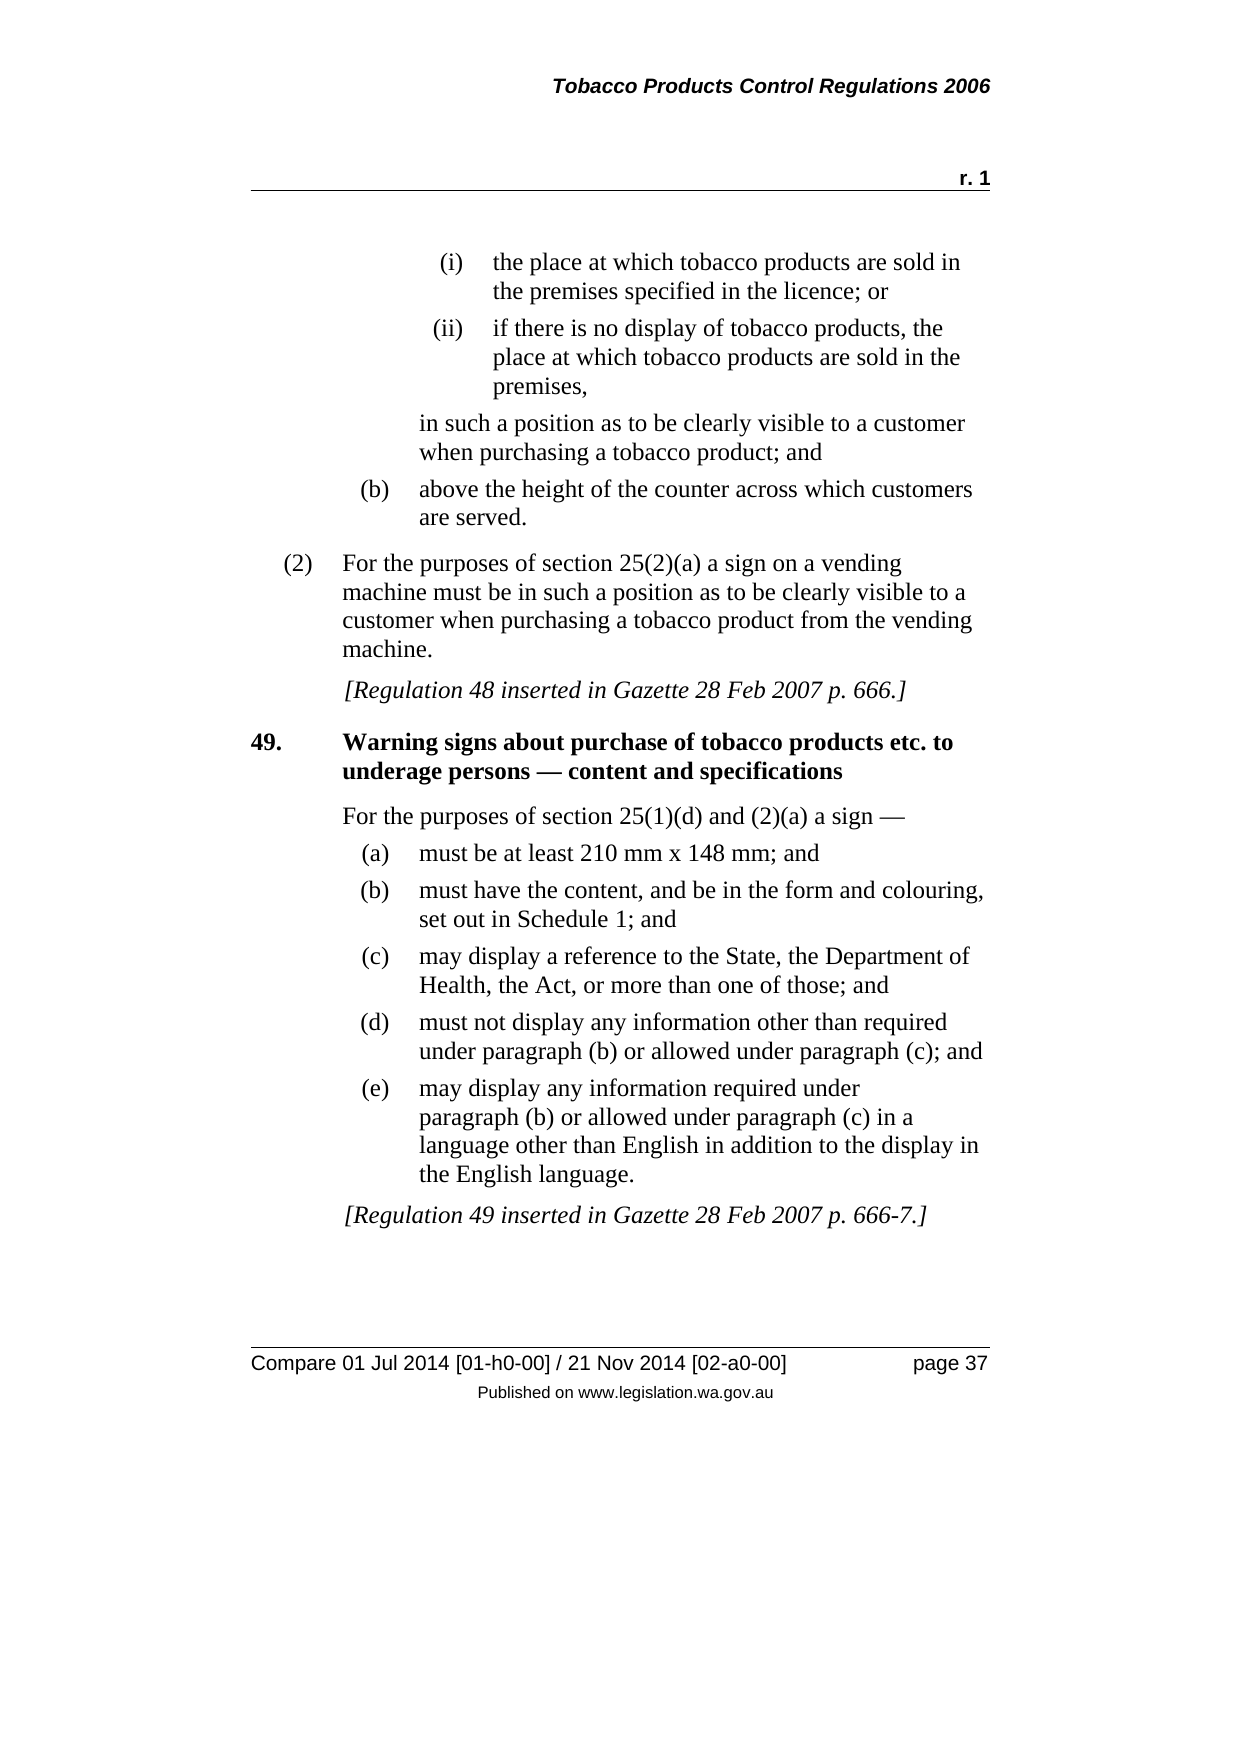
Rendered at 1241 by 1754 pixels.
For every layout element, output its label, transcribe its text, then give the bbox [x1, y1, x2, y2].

subtitle 49. Warning signs about purchase of tobacco products etc. to underage persons — content and specifications [251, 727, 990, 784]
text [Regulation 48 inserted in Gazette 28 Feb 2007 p. 666.] [251, 675, 990, 704]
text (b) must have the content, and be in the form and colouring, set out in Schedule 1; and [251, 875, 990, 933]
text (b) above the height of the counter across which customers are served. [251, 474, 990, 531]
text (ii) if there is no display of tobacco products, the place at which tobacco products are sold in the premises, [251, 313, 990, 399]
text (a) must be at least 210 mm x 148 mm; and [251, 838, 990, 867]
text For the purposes of section 25(1)(d) and (2)(a) a sign — [251, 801, 990, 830]
text (i) the place at which tobacco products are sold in the premises specified in the licence; or [251, 247, 990, 305]
text [Regulation 49 inserted in Gazette 28 Feb 2007 p. 666-7.] [251, 1200, 990, 1229]
text (e) may display any information required under paragraph (b) or allowed under paragraph (c) in a language other than English in addition to the display in the English language. [251, 1073, 990, 1188]
text (d) must not display any information other than required under paragraph (b) or allowed under paragraph (c); and [251, 1007, 990, 1064]
text in such a position as to be clearly visible to a customer when purchasing a tobacco product; and [251, 408, 990, 465]
text (c) may display a reference to the State, the Department of Health, the Act, or more than one of those; and [251, 941, 990, 999]
text (2) For the purposes of section 25(2)(a) a sign on a vending machine must be in such a position as to be clearly visible to a customer when purchasing a tobacco product from the vending machine. [251, 548, 990, 663]
